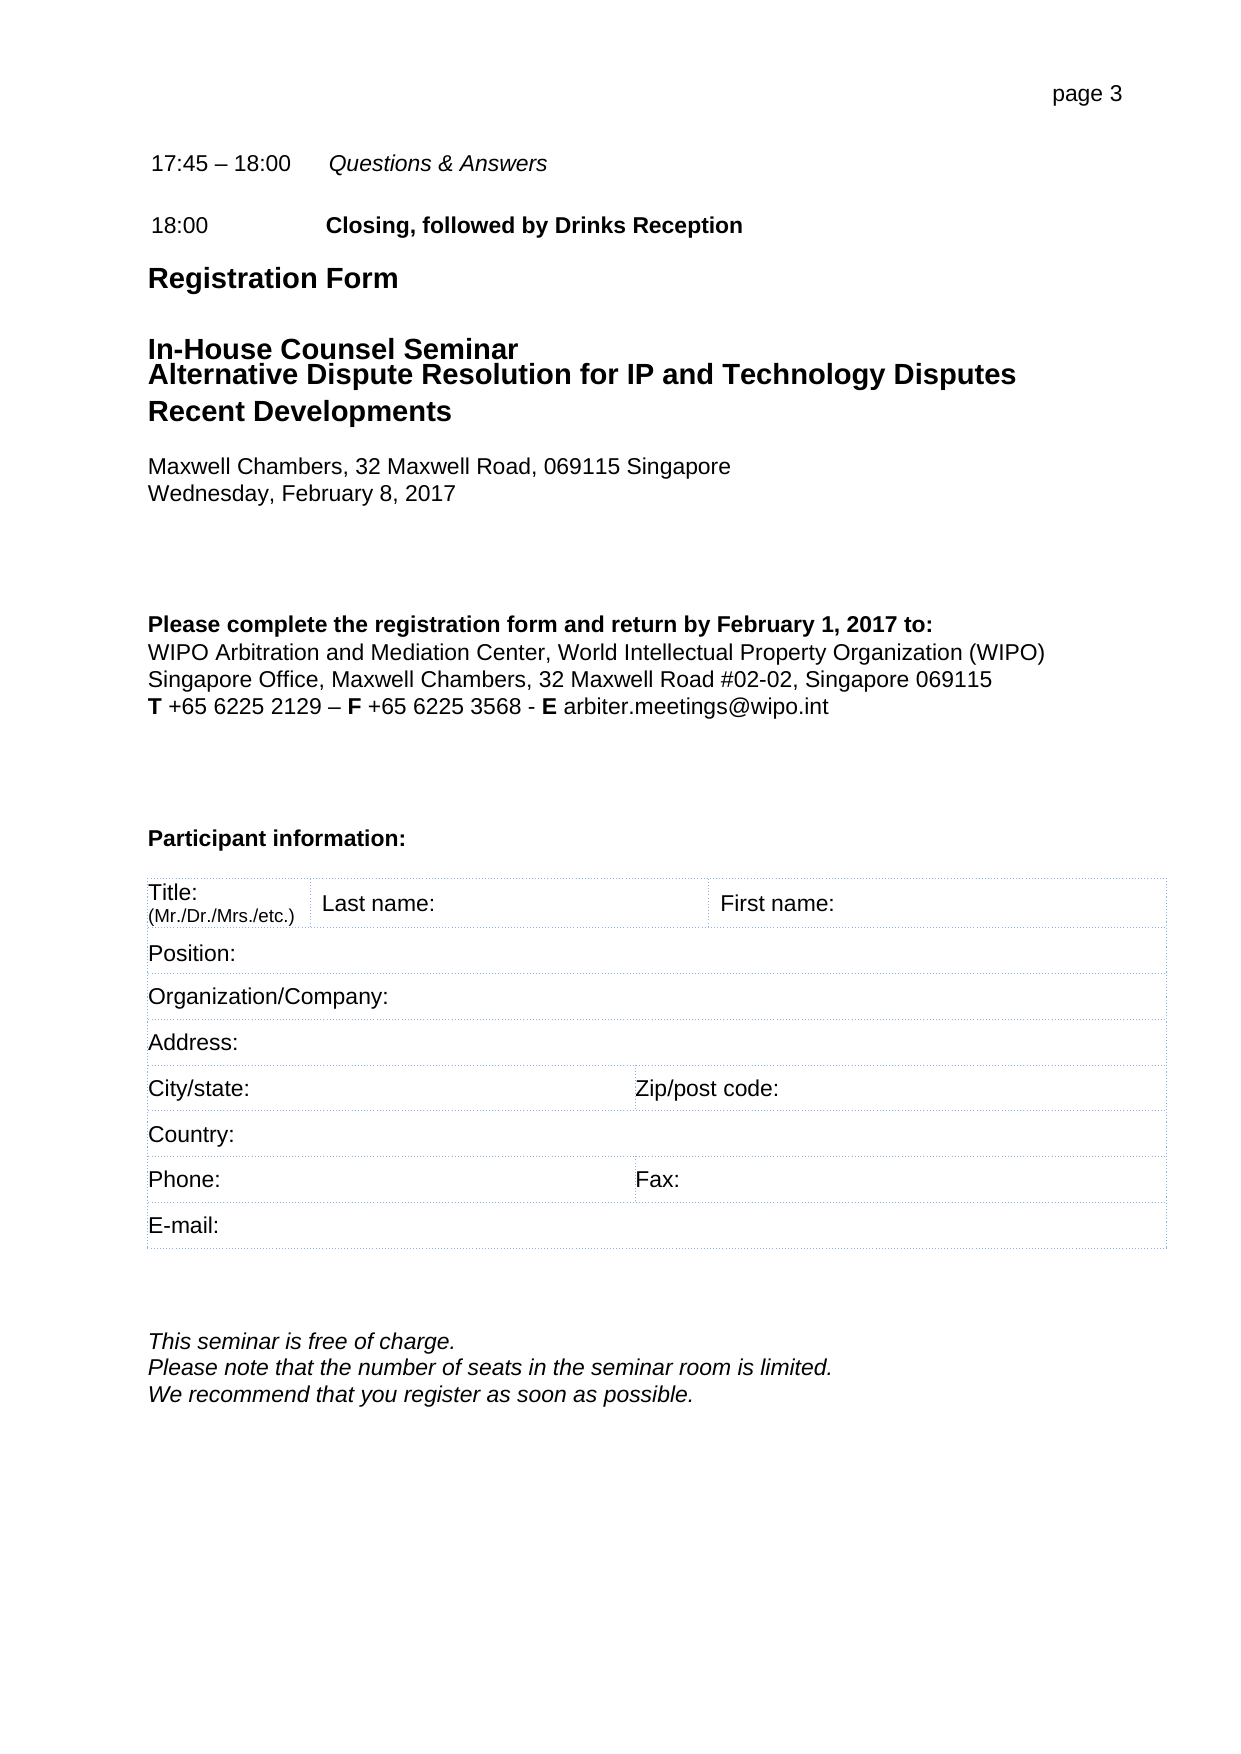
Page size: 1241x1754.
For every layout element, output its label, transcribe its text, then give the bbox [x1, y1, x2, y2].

text Please complete the registration form and return by February 1, 2017 to: WIPO Arbitration and Mediation Center, World Intellectual Property Organization (WIPO) [148, 611, 1122, 665]
text Wednesday, February 8, 2017 [148, 479, 1122, 506]
table_cell City/state: [148, 1065, 635, 1110]
text Maxwell Chambers, 32 Maxwell Road, 069115 Singapore [148, 453, 1240, 479]
table_cell Country: [148, 1110, 1167, 1156]
table_cell 18:00 [148, 194, 325, 256]
table_cell Questions & Answers [325, 132, 1155, 194]
table_header Title: (Mr./Dr./Mrs./etc.) [148, 878, 310, 927]
table_cell Address: [148, 1019, 1167, 1064]
text This seminar is free of charge. [148, 1328, 1122, 1354]
text Singapore Office, Maxwell Chambers, 32 Maxwell Road #02-02, Singapore 069115 [148, 665, 1122, 692]
table_cell E-mail: [148, 1202, 1167, 1248]
table_cell Organization/Company: [148, 973, 1167, 1019]
text Please note that the number of seats in the seminar room is limited. [148, 1354, 1122, 1381]
table_cell Phone: [148, 1156, 635, 1202]
table_header Last name: [310, 878, 709, 927]
table_cell Closing, followed by Drinks Reception [325, 194, 1155, 256]
table_cell Fax: [635, 1156, 1167, 1202]
text Participant information: [148, 825, 1122, 851]
table_cell Position: [148, 927, 1167, 973]
text Recent Developments [148, 402, 1122, 427]
text T +65 6225 2129 – F +65 6225 3568 - E arbiter.meetings@wipo.int [148, 692, 1122, 719]
table_cell 17:45 – 18:00 [148, 132, 325, 194]
text Registration Form [148, 268, 1122, 293]
table_header First name: [709, 878, 1167, 927]
text In-House Counsel Seminar Alternative Dispute Resolution for IP and Technology Disputes [148, 339, 1122, 389]
text We recommend that you register as soon as possible. [148, 1381, 1122, 1407]
table_cell Zip/post code: [635, 1065, 1167, 1110]
